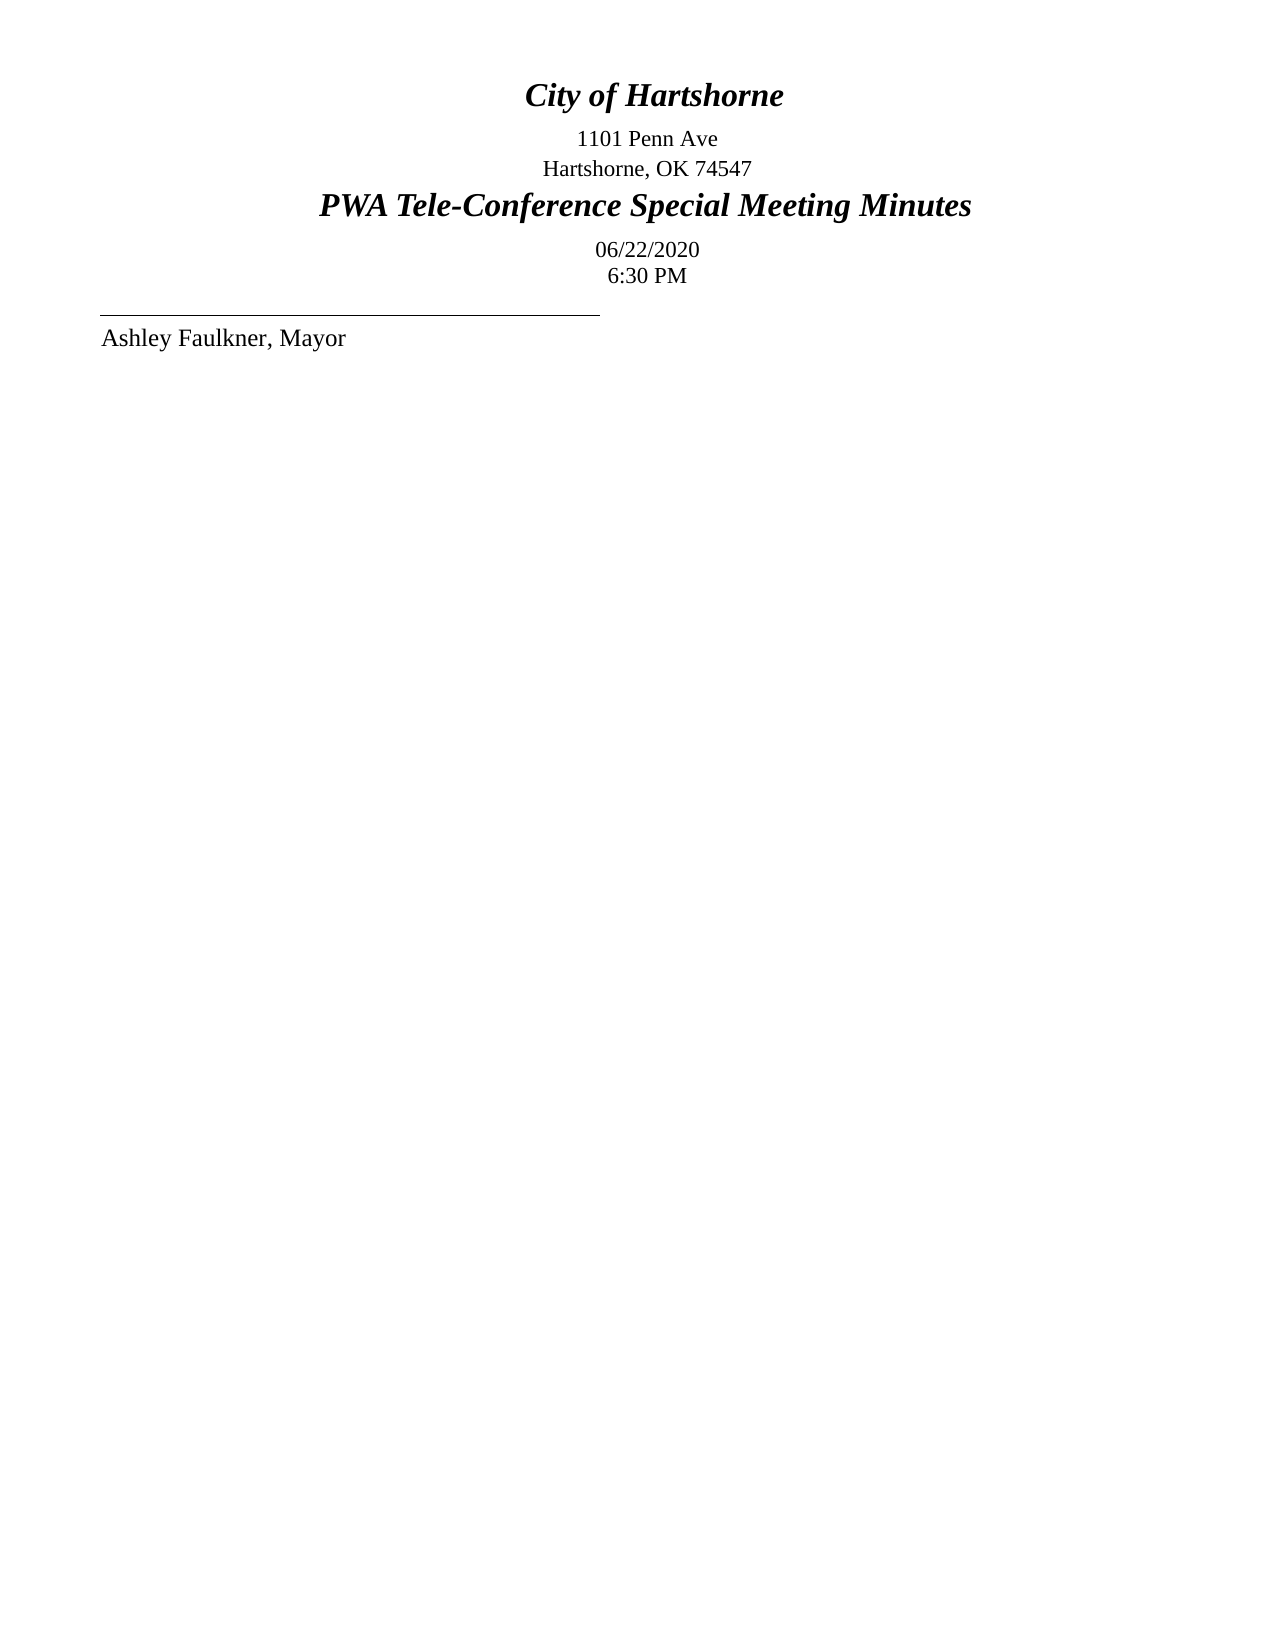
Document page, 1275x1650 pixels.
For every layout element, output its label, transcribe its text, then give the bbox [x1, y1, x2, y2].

text Ashley Faulkner, Mayor [94, 323, 1200, 352]
